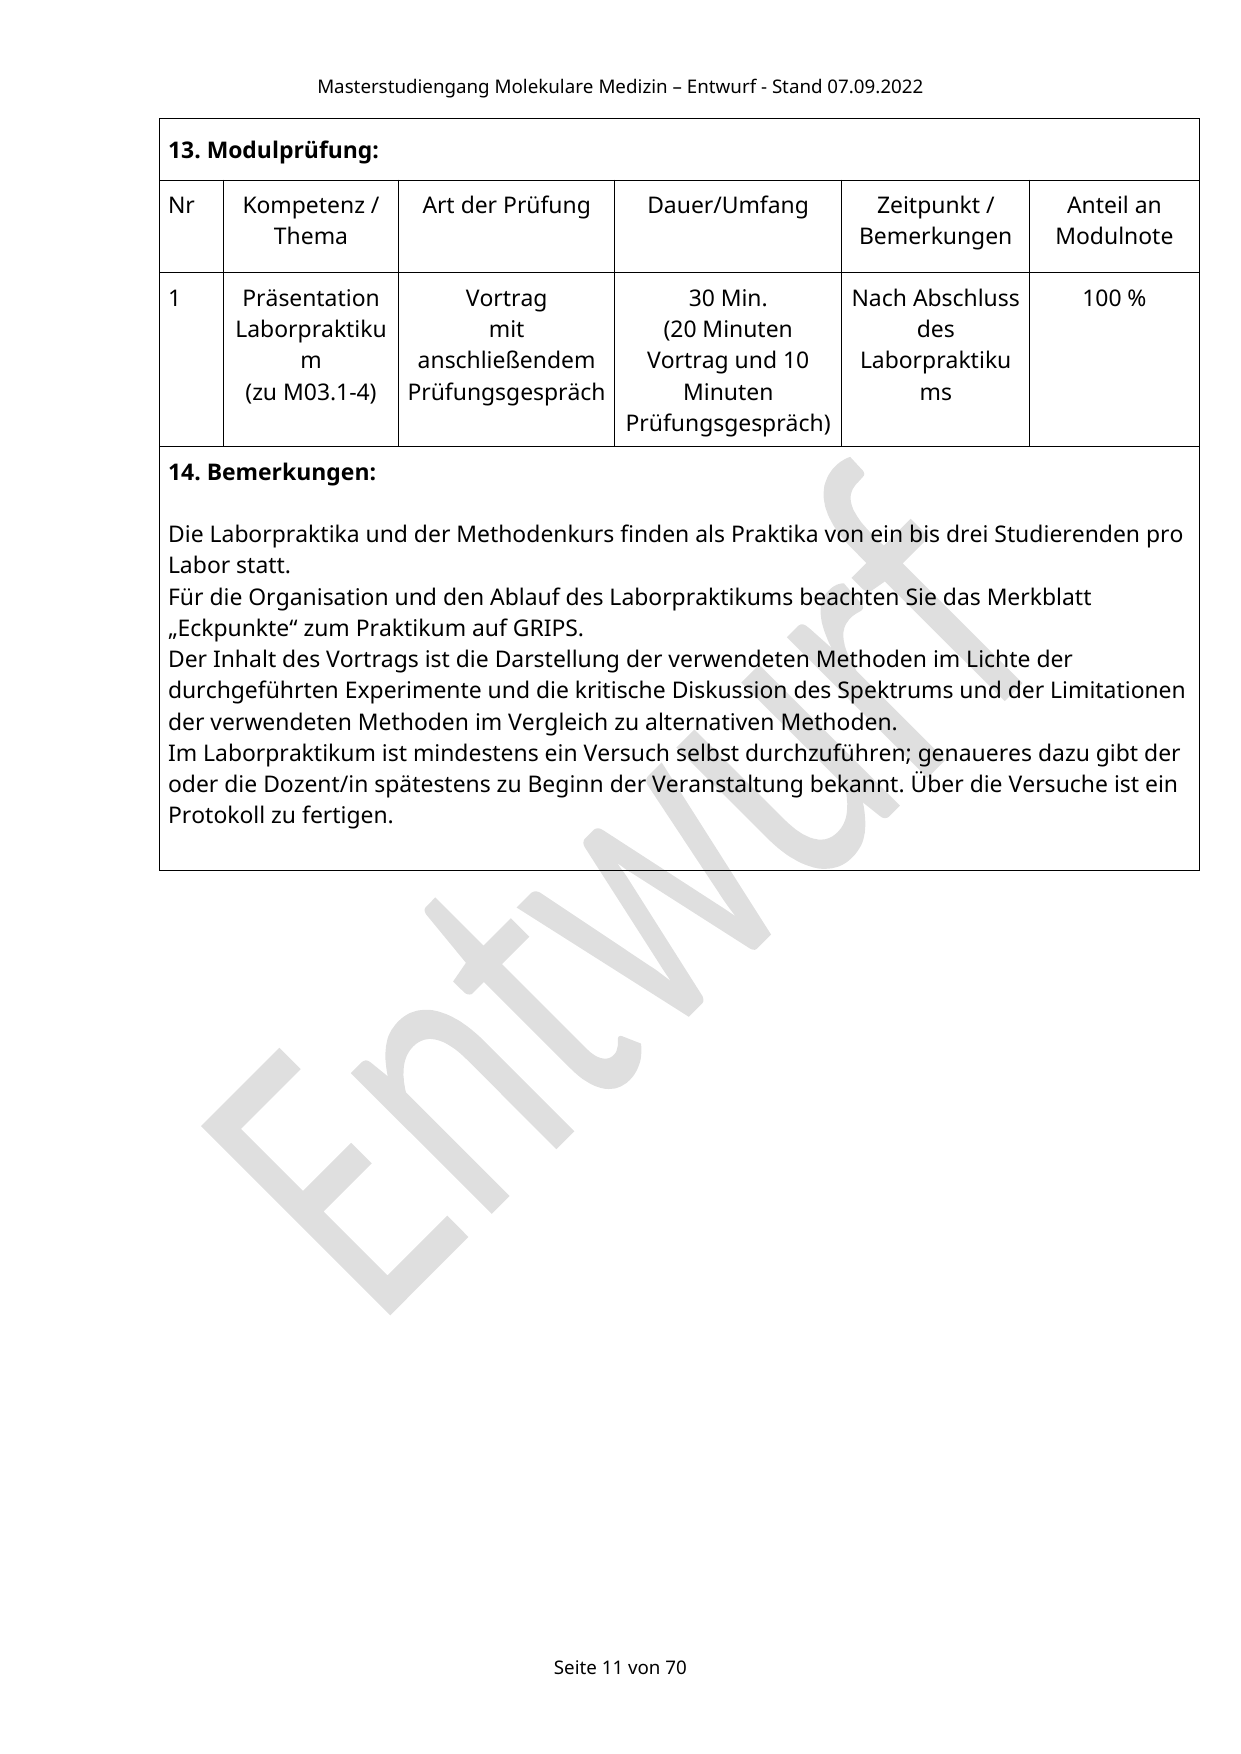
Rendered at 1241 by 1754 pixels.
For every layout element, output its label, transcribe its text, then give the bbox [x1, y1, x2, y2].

table_cell Vortrag mit anschließendem Prüfungsgespräch [399, 273, 614, 446]
table_cell Nach Abschluss des Laborpraktikums [842, 273, 1029, 446]
table_cell Kompetenz / Thema [224, 181, 398, 272]
table_cell Zeitpunkt / Bemerkungen [842, 181, 1029, 272]
table_cell Art der Prüfung [399, 181, 614, 272]
table_cell Anteil an Modulnote [1030, 181, 1199, 272]
table_cell Dauer/Umfang [615, 181, 841, 272]
table_cell 1 [160, 273, 223, 446]
table_cell 30 Min. (20 Minuten Vortrag und 10 Minuten Prüfungsgespräch) [615, 273, 841, 446]
table_cell 13. Modulprüfung: [160, 119, 1199, 179]
table_cell Präsentation Laborpraktikum (zu M03.1-4) [224, 273, 398, 446]
table_cell 100 % [1030, 273, 1199, 446]
table_cell 14. Bemerkungen: Die Laborpraktika und der Methodenkurs finden als Praktika von ein bis drei Studierenden pro Labor statt. Für die Organisation und den Ablauf des Laborpraktikums beachten Sie das Merkblatt „Eckpunkte“ zum Praktikum auf GRIPS. Der Inhalt des Vortrags ist die Darstellung der verwendeten Methoden im Lichte der durchgeführten Experimente und die kritische Diskussion des Spektrums und der Limitationen der verwendeten Methoden im Vergleich zu alternativen Methoden. Im Laborpraktikum ist mindestens ein Versuch selbst durchzuführen; genaueres dazu gibt der oder die Dozent/in spätestens zu Beginn der Veranstaltung bekannt. Über die Versuche ist ein Protokoll zu fertigen. [160, 447, 1199, 870]
table_cell Nr [160, 181, 223, 272]
